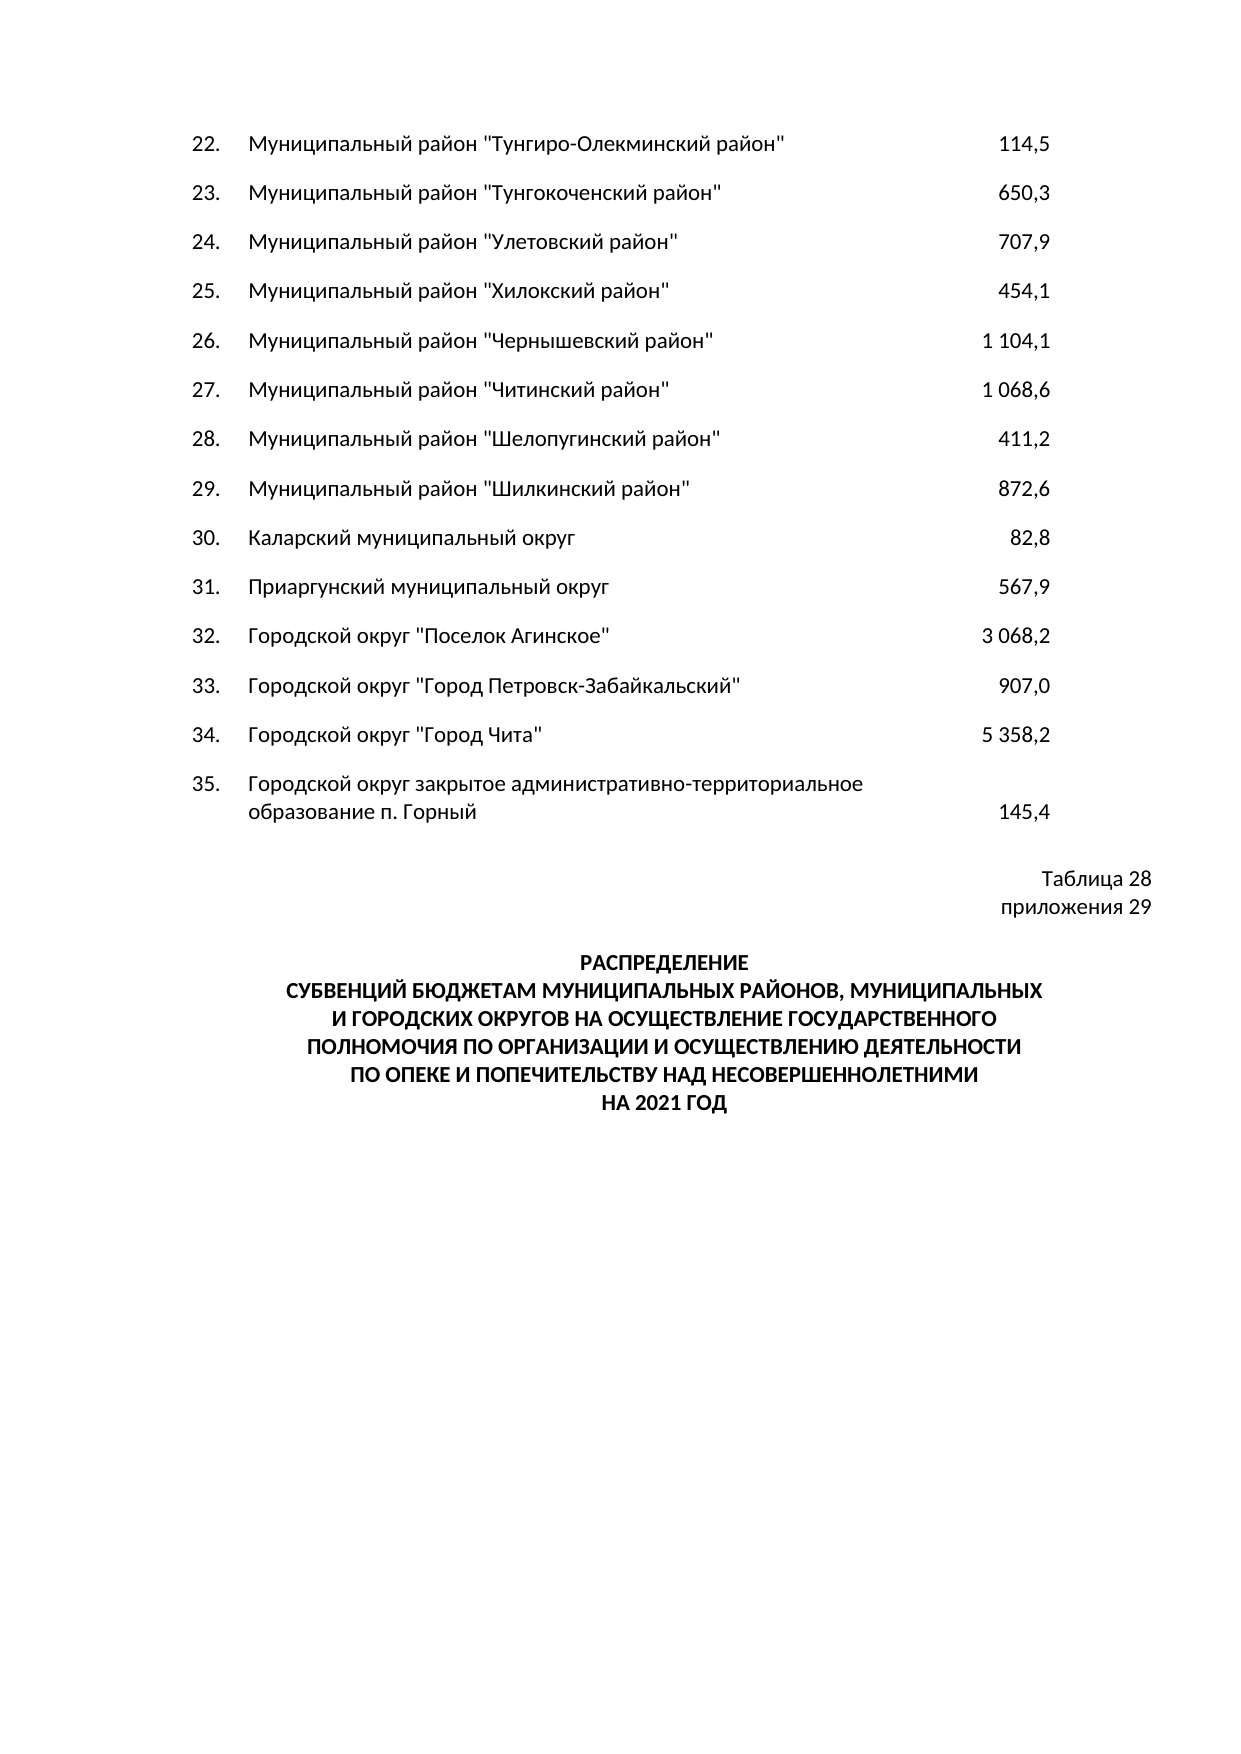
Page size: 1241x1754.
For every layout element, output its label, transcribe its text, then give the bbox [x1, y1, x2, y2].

text приложения 29 [177, 892, 1152, 920]
title НА 2021 ГОД [177, 1088, 1152, 1116]
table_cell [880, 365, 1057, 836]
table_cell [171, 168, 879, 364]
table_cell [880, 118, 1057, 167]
title ПОЛНОМОЧИЯ ПО ОРГАНИЗАЦИИ И ОСУЩЕСТВЛЕНИЮ ДЕЯТЕЛЬНОСТИ [177, 1032, 1152, 1060]
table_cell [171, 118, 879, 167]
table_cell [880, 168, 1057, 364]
title РАСПРЕДЕЛЕНИЕ [177, 948, 1152, 976]
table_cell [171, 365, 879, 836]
text Таблица 28 [177, 864, 1152, 892]
title СУБВЕНЦИЙ БЮДЖЕТАМ МУНИЦИПАЛЬНЫХ РАЙОНОВ, МУНИЦИПАЛЬНЫХ [177, 976, 1152, 1004]
title И ГОРОДСКИХ ОКРУГОВ НА ОСУЩЕСТВЛЕНИЕ ГОСУДАРСТВЕННОГО [177, 1004, 1152, 1032]
title ПО ОПЕКЕ И ПОПЕЧИТЕЛЬСТВУ НАД НЕСОВЕРШЕННОЛЕТНИМИ [177, 1060, 1152, 1088]
